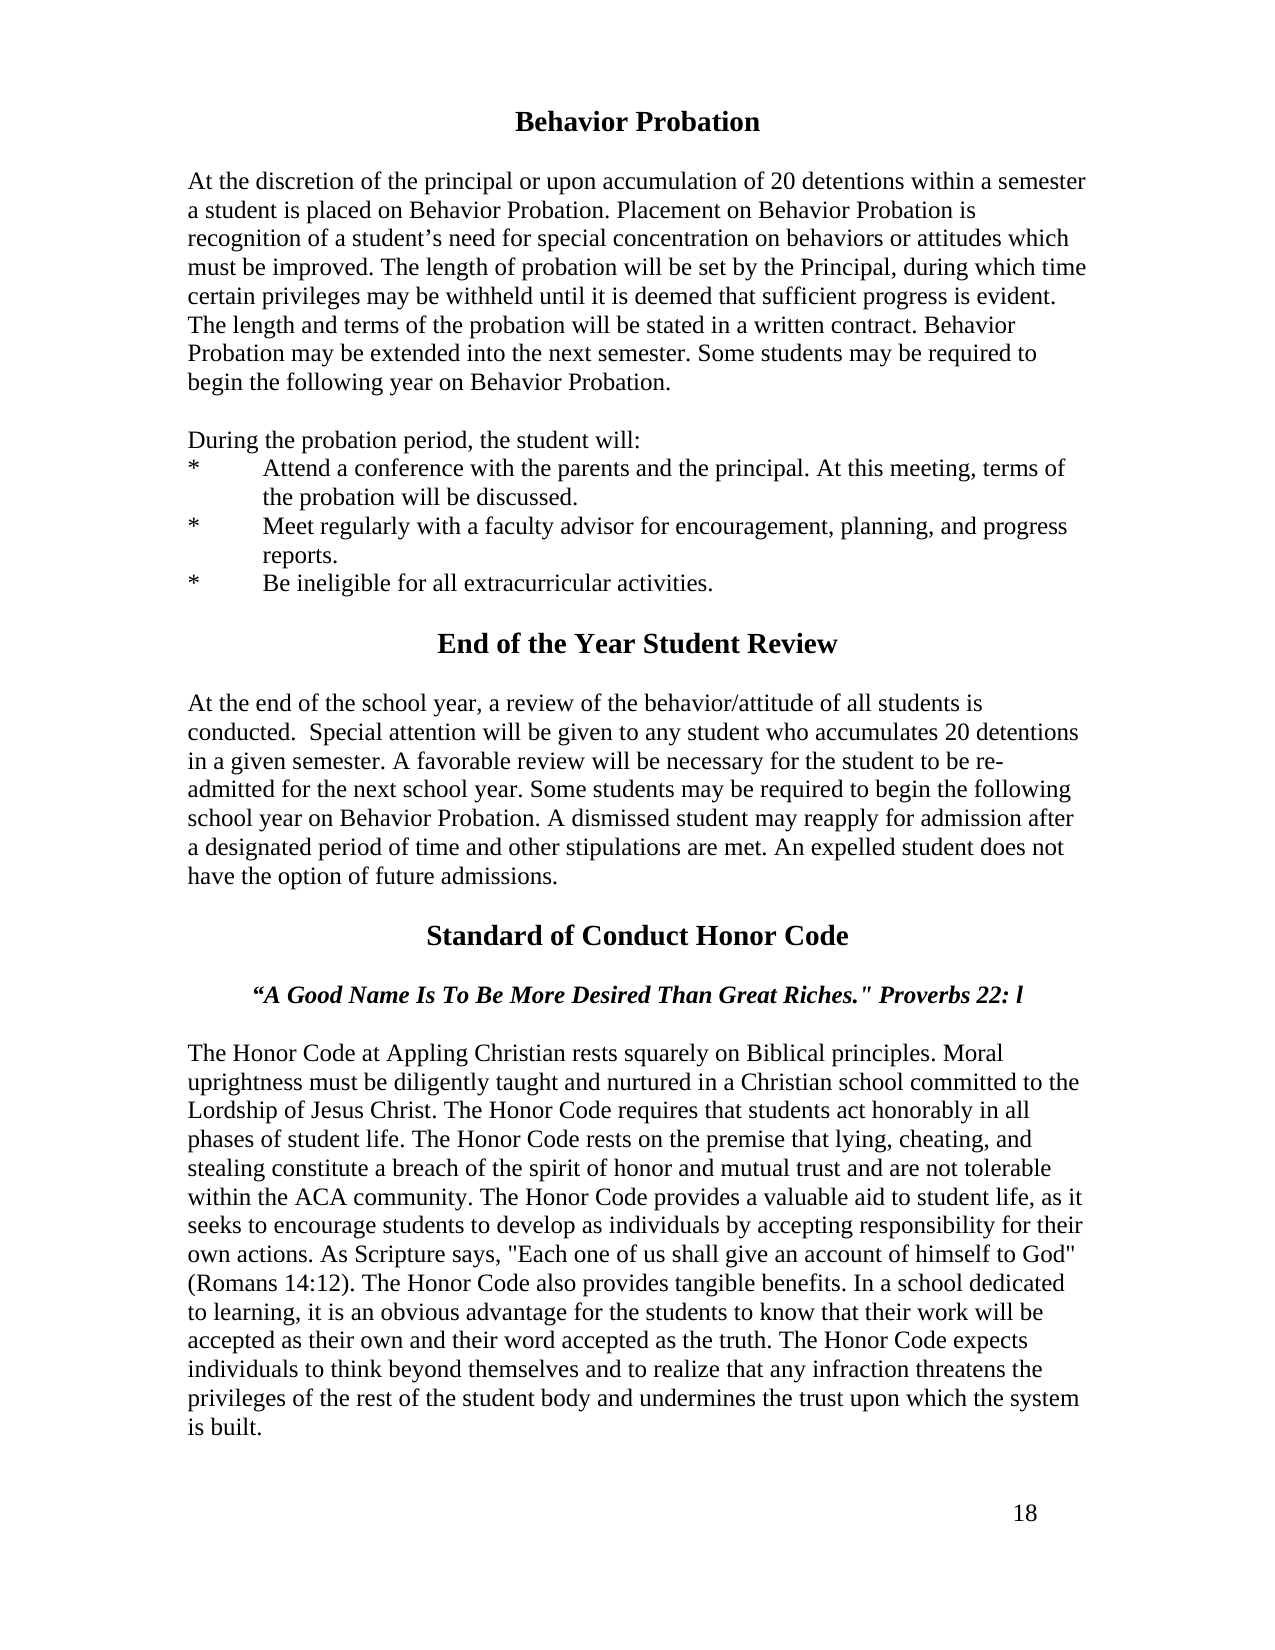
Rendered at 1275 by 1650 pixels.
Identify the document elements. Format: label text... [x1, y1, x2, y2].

text End of the Year Student Review [187, 626, 1087, 659]
text 18 [187, 1498, 1087, 1527]
text * Attend a conference with the parents and the principal. At this meeting, terms of the probation will be discussed. [187, 453, 1087, 511]
text * Be ineligible for all extracurricular activities. [187, 568, 1087, 597]
text * Meet regularly with a faculty advisor for encouragement, planning, and progress [187, 511, 1087, 540]
text Standard of Conduct Honor Code [187, 918, 1087, 952]
text During the probation period, the student will: [187, 425, 1087, 453]
text reports. [187, 540, 1087, 568]
text The Honor Code at Appling Christian rests squarely on Biblical principles. Moral uprightness must be diligently taught and nurtured in a Christian school committed to the Lordship of Jesus Christ. The Honor Code requires that students act honorably in all phases of student life. The Honor Code rests on the premise that lying, cheating, and stealing constitute a breach of the spirit of honor and mutual trust and are not tolerable within the ACA community. The Honor Code provides a valuable aid to student life, as it seeks to encourage students to develop as individuals by accepting responsibility for their own actions. As Scripture says, "Each one of us shall give an account of himself to God" (Romans 14:12). The Honor Code also provides tangible benefits. In a school dedicated to learning, it is an obvious advantage for the students to know that their work will be accepted as their own and their word accepted as the truth. The Honor Code expects individuals to think beyond themselves and to realize that any infraction threatens the privileges of the rest of the student body and undermines the trust upon which the system is built. [187, 1038, 1087, 1441]
text “A Good Name Is To Be More Desired Than Great Riches." Proverbs 22: l [187, 981, 1087, 1009]
text At the end of the school year, a review of the behavior/attitude of all students is conducted. Special attention will be given to any student who accumulates 20 detentions in a given semester. A favorable review will be necessary for the student to be re-admitted for the next school year. Some students may be required to begin the following school year on Behavior Probation. A dismissed student may reapply for admission after a designated period of time and other stipulations are met. An expelled student does not have the option of future admissions. [187, 688, 1087, 889]
text At the discretion of the principal or upon accumulation of 20 detentions within a semester a student is placed on Behavior Probation. Placement on Behavior Probation is recognition of a student’s need for special concentration on behaviors or attitudes which must be improved. The length of probation will be set by the Principal, during which time certain privileges may be withheld until it is deemed that sufficient progress is evident. The length and terms of the probation will be stated in a written contract. Behavior Probation may be extended into the next semester. Some students may be required to begin the following year on Behavior Probation. [187, 166, 1087, 396]
text Behavior Probation [187, 104, 1087, 137]
